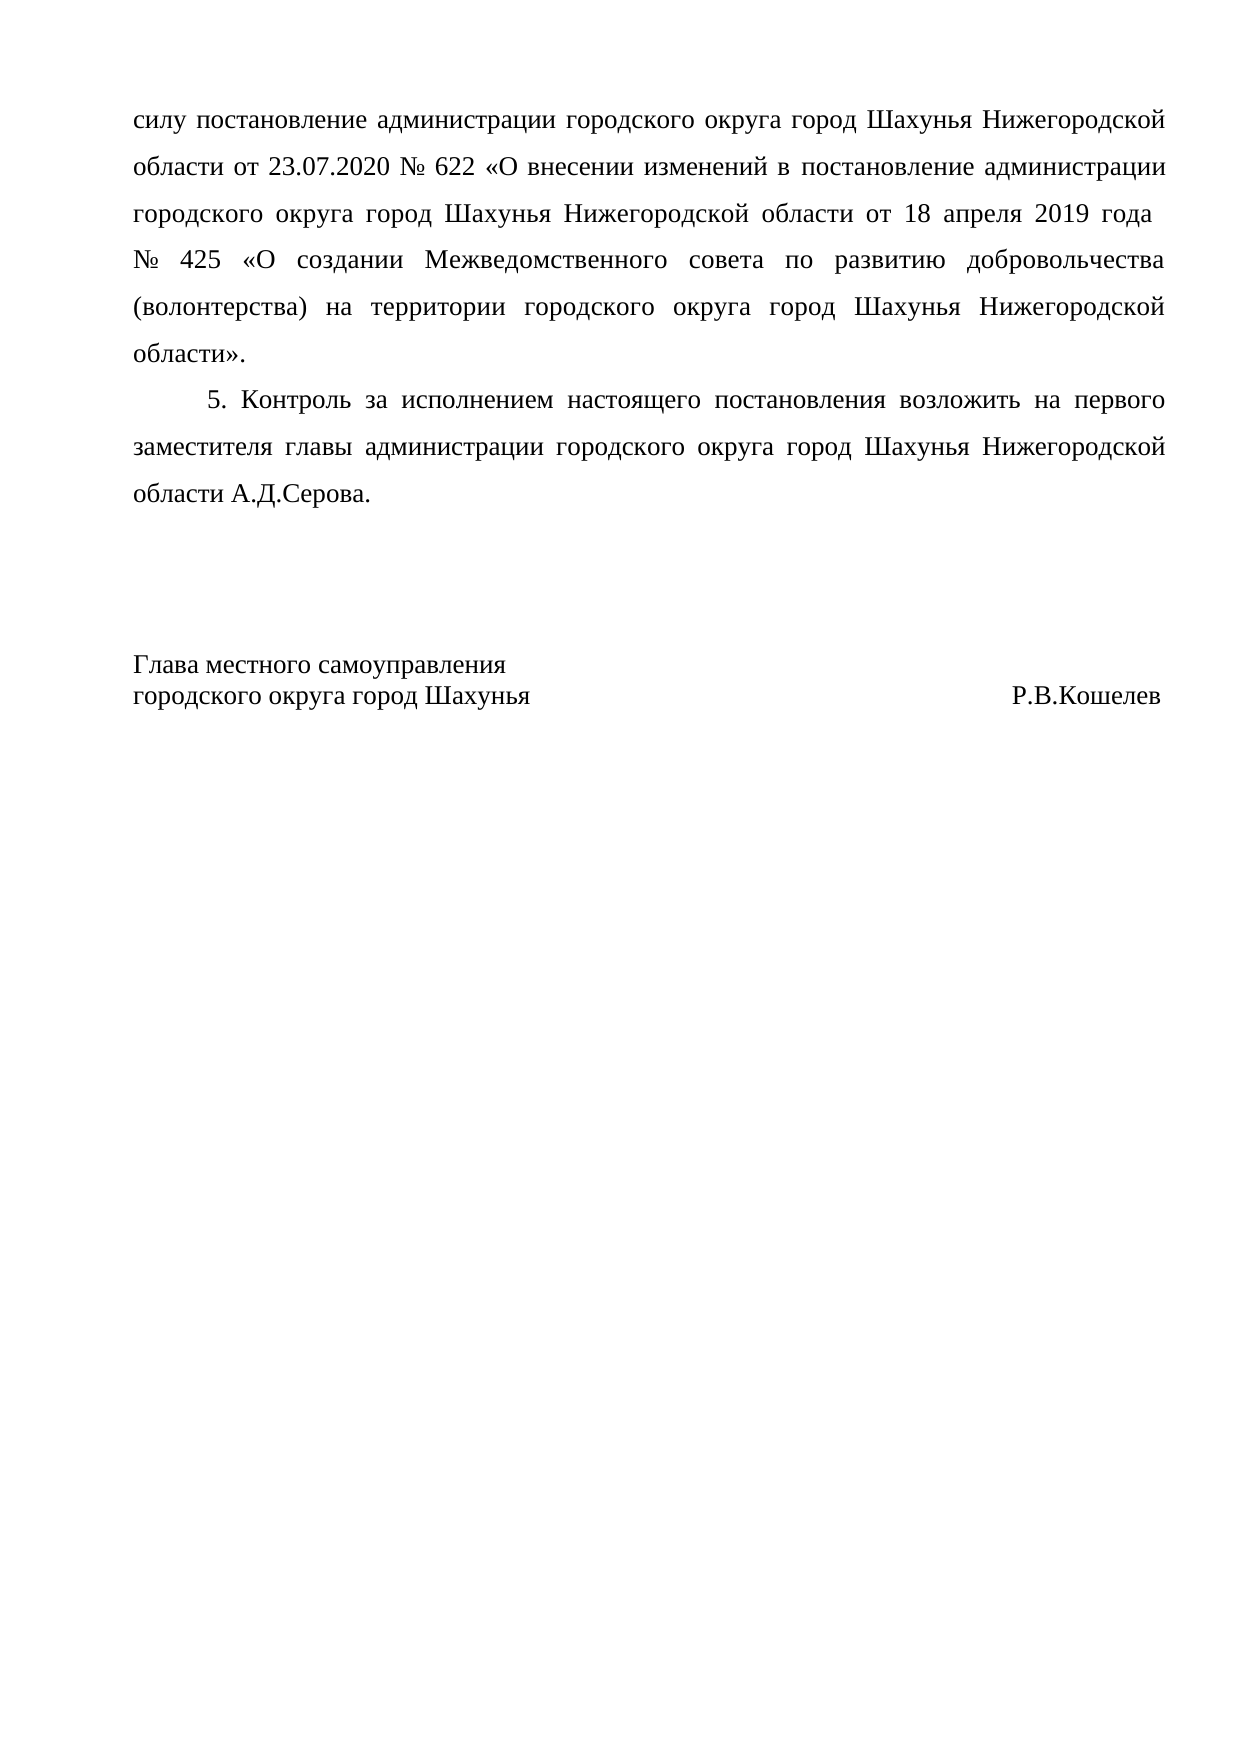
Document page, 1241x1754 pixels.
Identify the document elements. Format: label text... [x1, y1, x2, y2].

text 5. Контроль за исполнением настоящего постановления возложить на первого заместителя главы администрации городского округа город Шахунья Нижегородской области А.Д.Серова. [133, 383, 1167, 508]
text городского округа город Шахунья Р.В.Кошелев [133, 679, 1167, 710]
text Глава местного самоуправления [133, 648, 1167, 679]
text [133, 103, 1167, 368]
